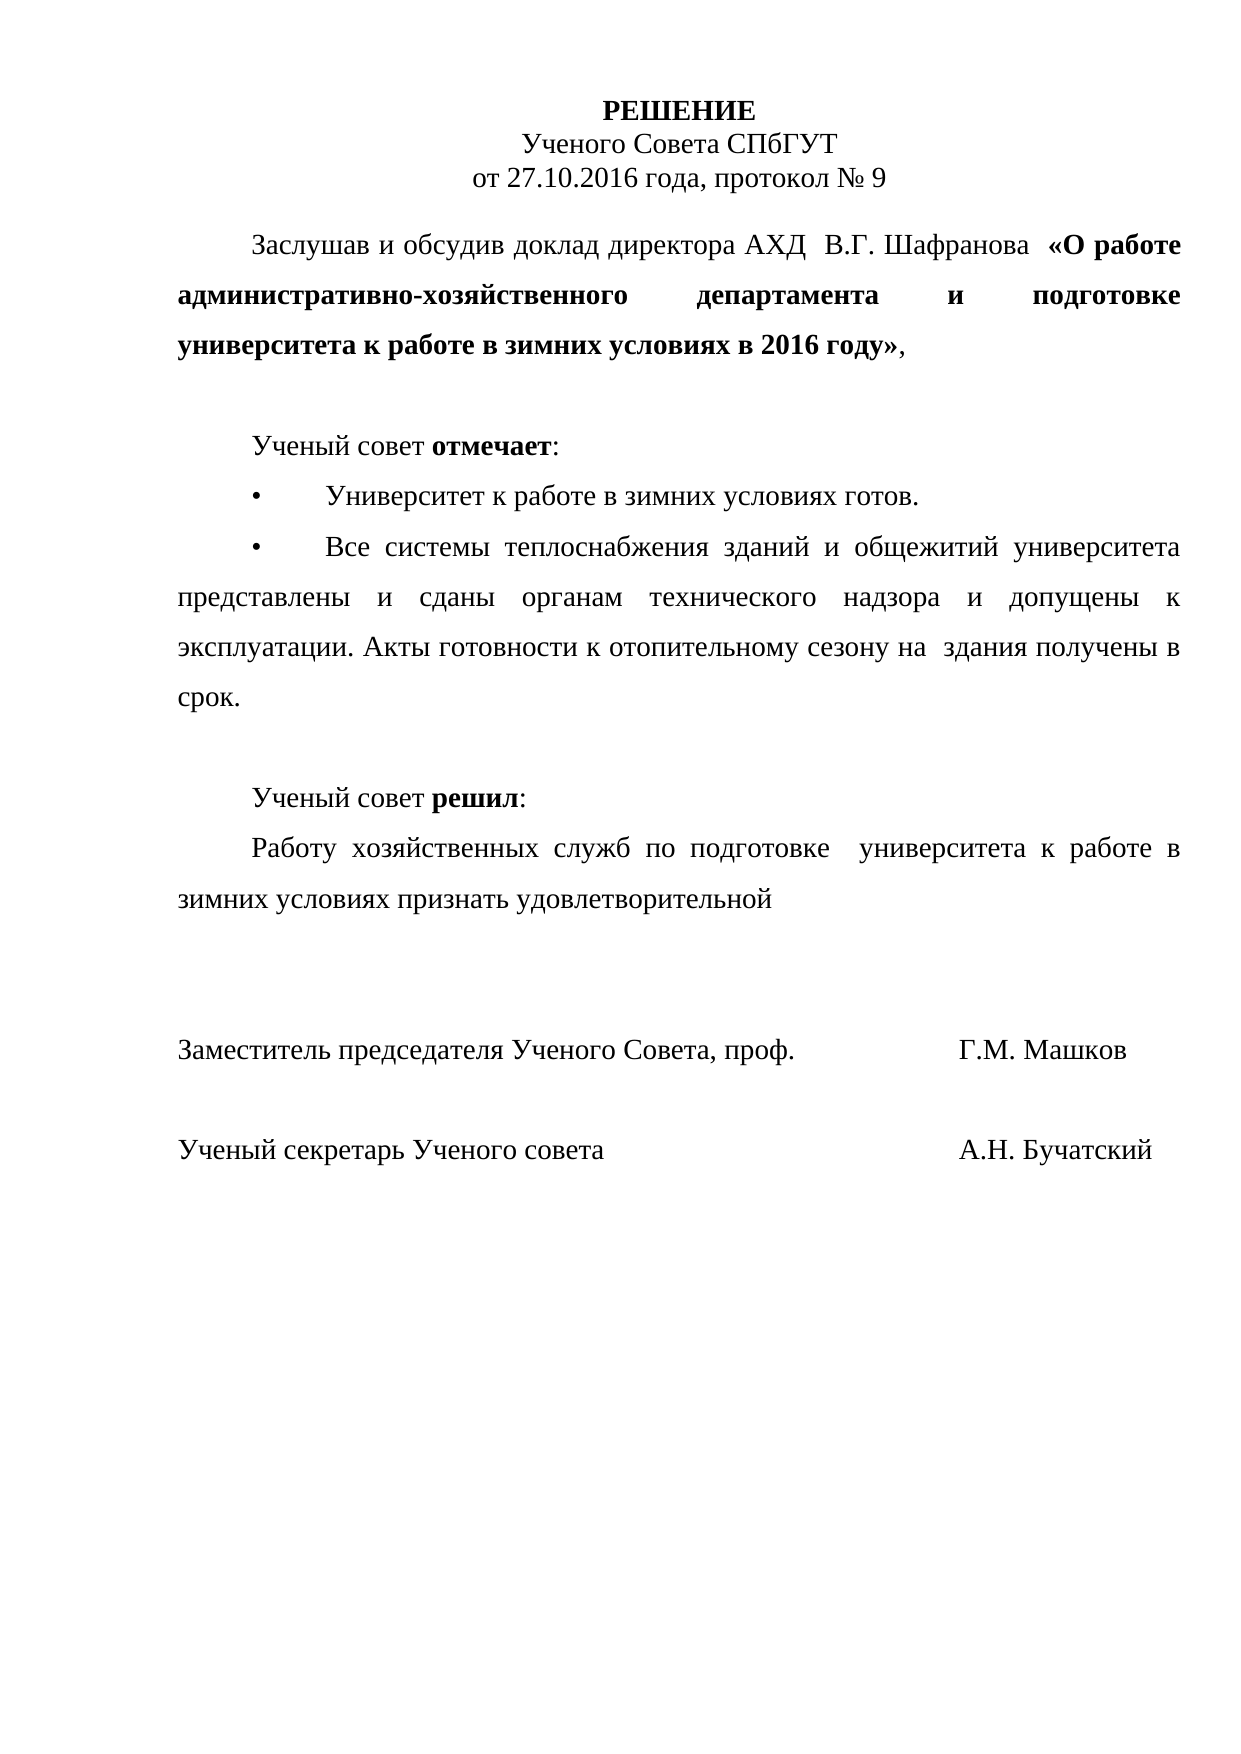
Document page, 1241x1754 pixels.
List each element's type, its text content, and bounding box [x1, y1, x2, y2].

text Ученый совет решил: [177, 780, 1181, 814]
text Работу хозяйственных служб по подготовке университета к работе в зимних условиях признать удовлетворительной [177, 831, 1181, 914]
text Ученый секретарь Ученого совета А.Н. Бучатский [177, 1132, 1181, 1166]
text Ученого Совета СПбГУТ [177, 126, 1181, 160]
text Заместитель председателя Ученого Совета, проф. Г.М. Машков [177, 1032, 1181, 1065]
text • Университет к работе в зимних условиях готов. [177, 478, 1181, 512]
text • Все системы теплоснабжения зданий и общежитий университета представлены и сданы органам технического надзора и допущены к эксплуатации. Акты готовности к отопительному сезону на здания получены в срок. [177, 529, 1181, 713]
text Ученый совет отмечает: [177, 428, 1181, 462]
text от 27.10.2016 года, протокол № 9 [177, 160, 1181, 193]
text Заслушав и обсудив доклад директора АХД В.Г. Шафранова «О работе административно-хозяйственного департамента и подготовке университета к работе в зимних условиях в 2016 году», [177, 227, 1181, 361]
text РЕШЕНИЕ [177, 93, 1181, 126]
